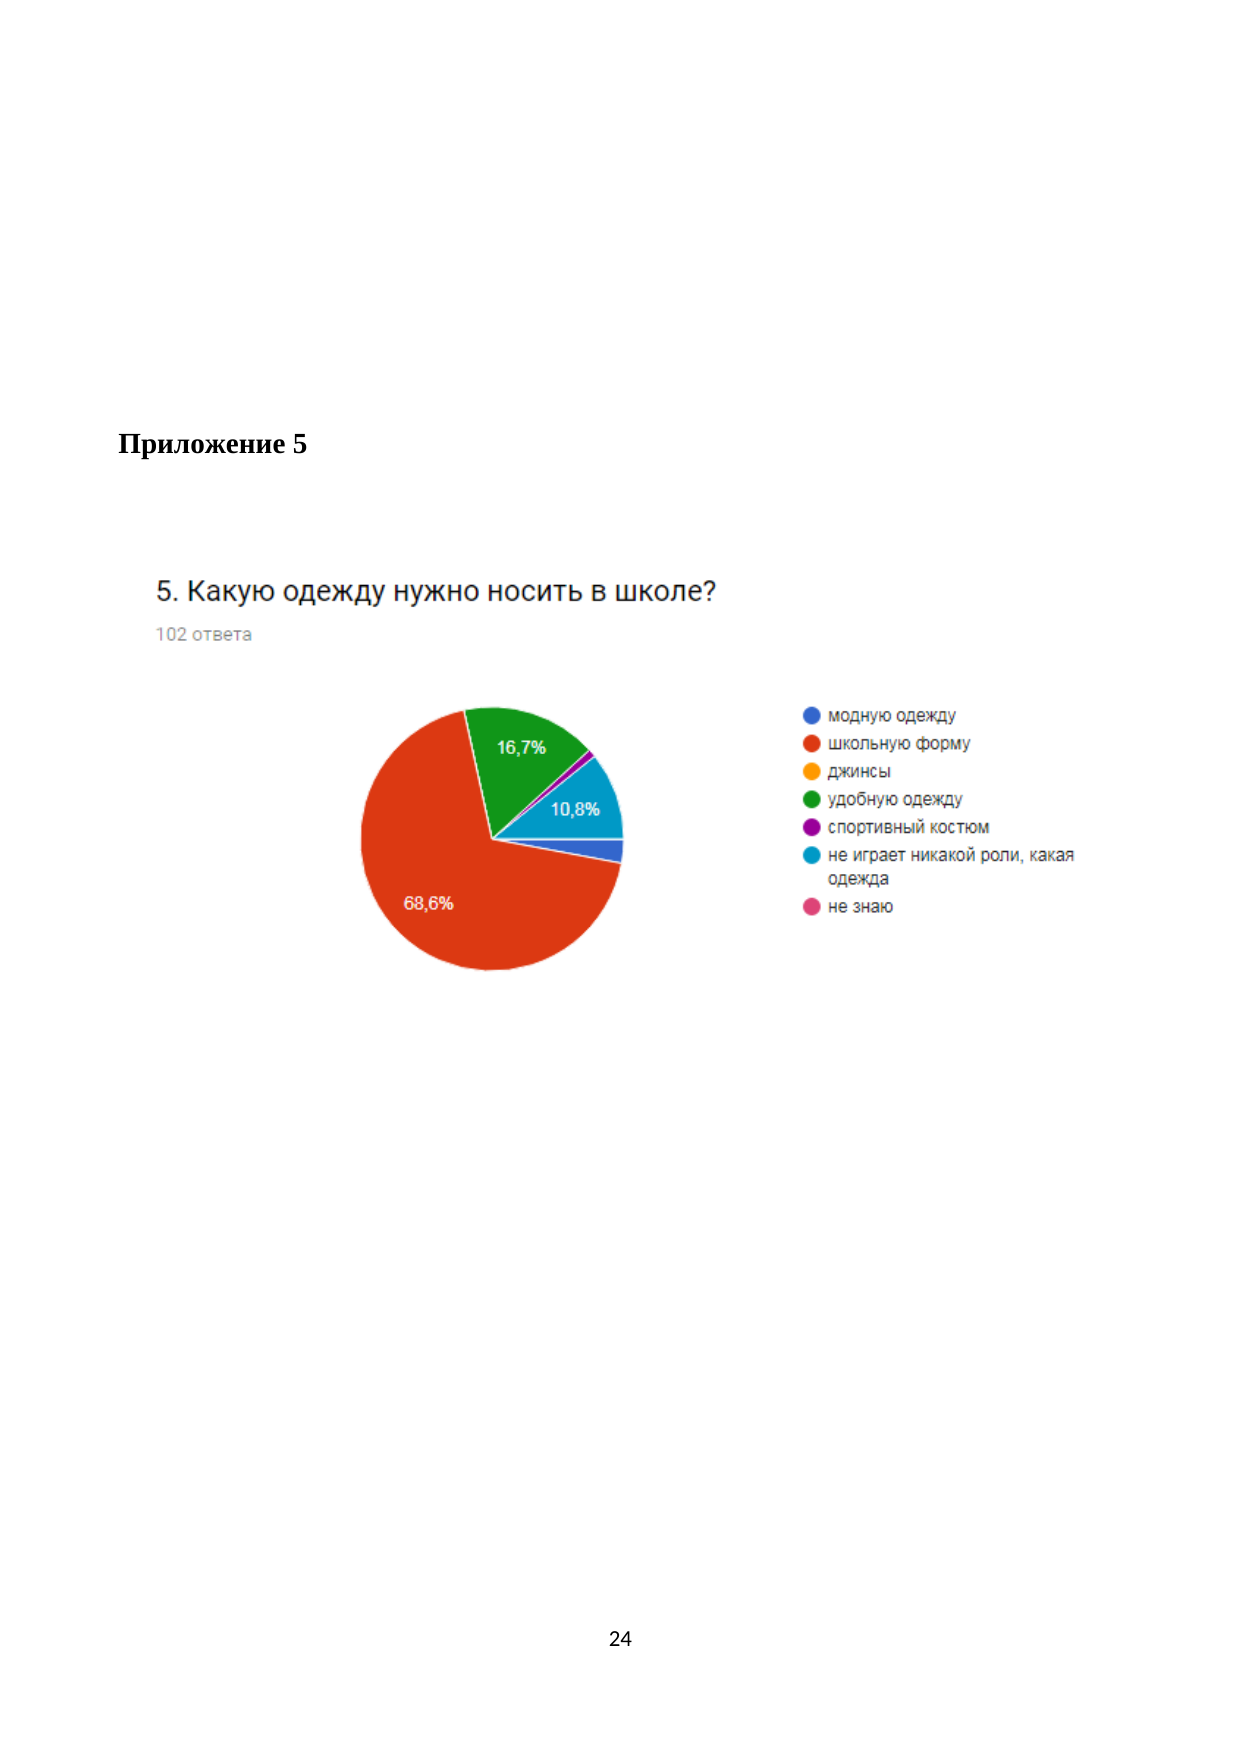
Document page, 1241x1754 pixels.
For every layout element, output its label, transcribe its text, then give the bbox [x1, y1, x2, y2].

picture [118, 542, 1129, 1107]
text Приложение 5 [118, 426, 1122, 460]
